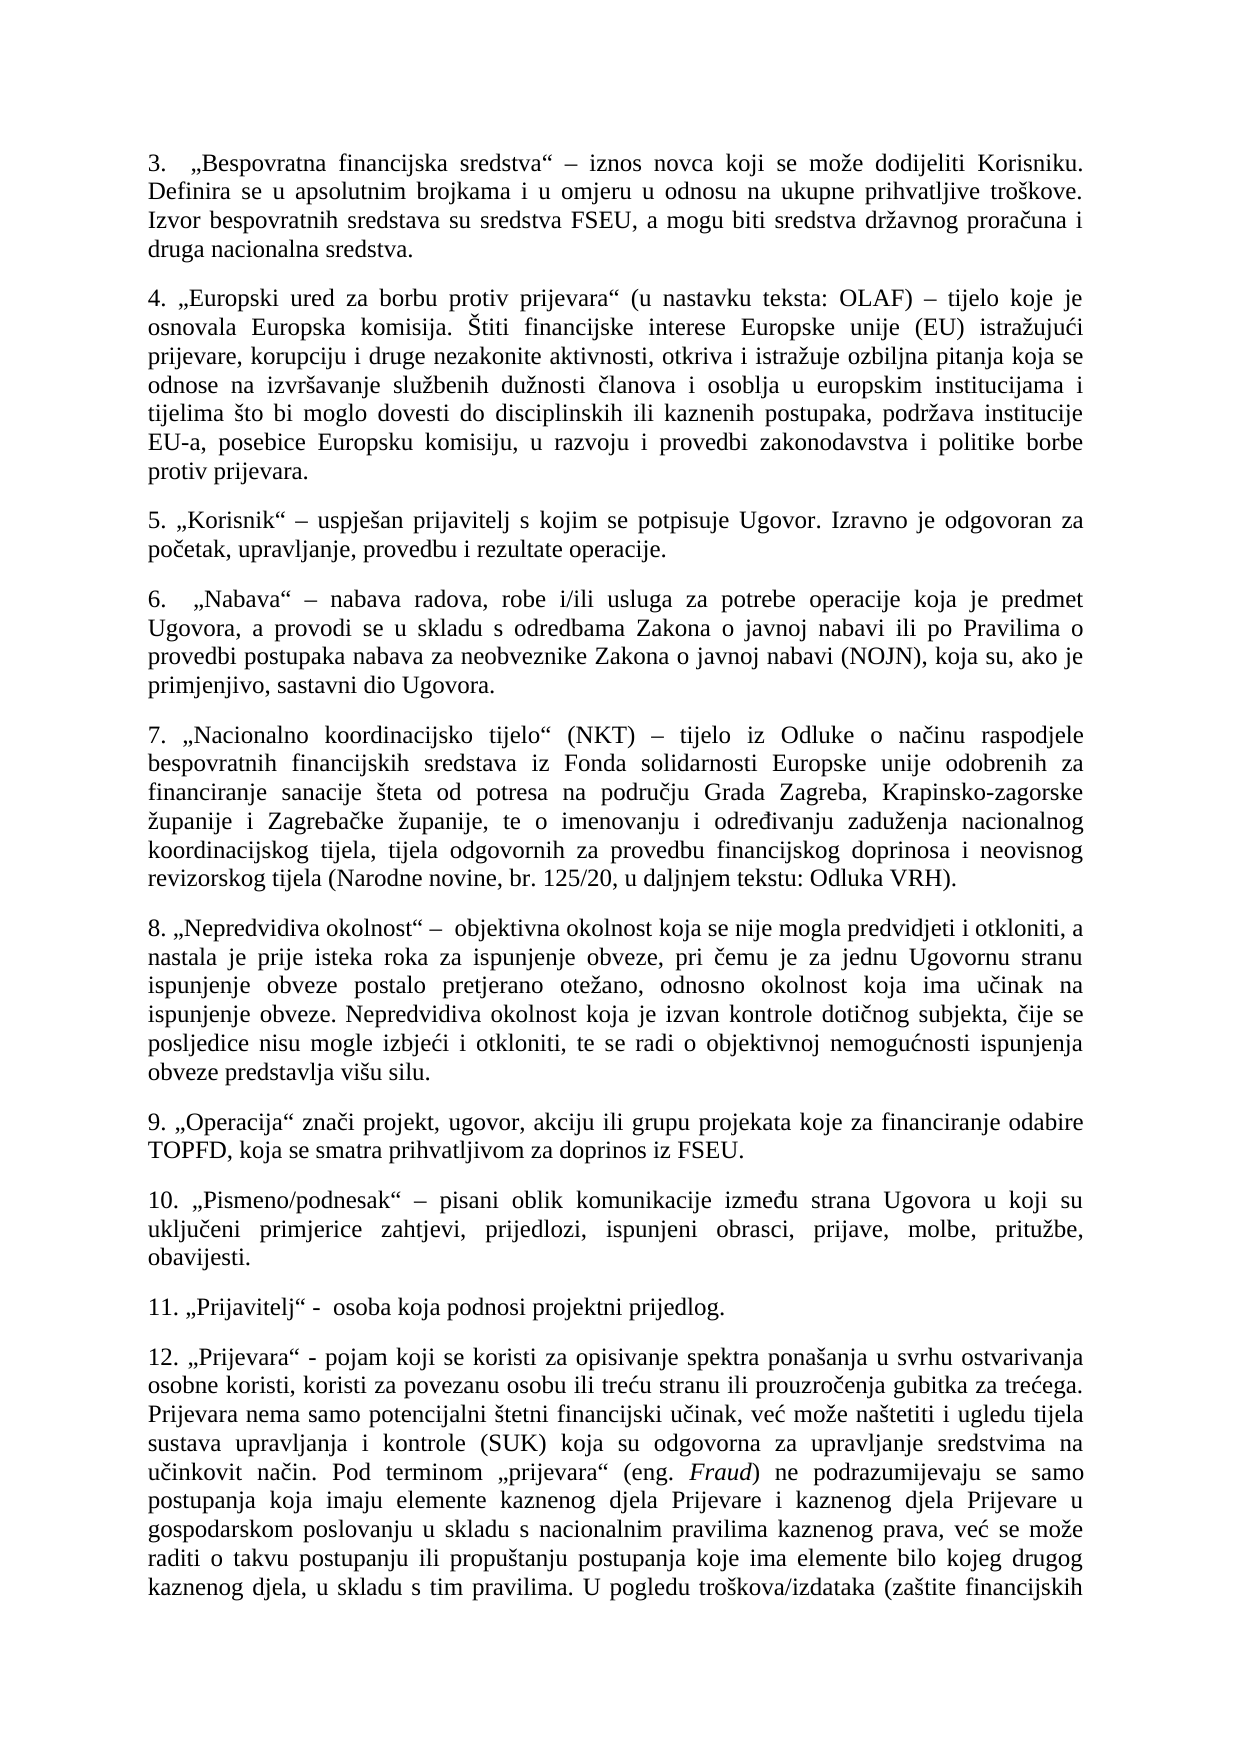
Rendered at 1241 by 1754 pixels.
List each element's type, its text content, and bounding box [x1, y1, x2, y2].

text 6. „Nabava“ – nabava radova, robe i/ili usluga za potrebe operacije koja je predmet Ugovora, a provodi se u skladu s odredbama Zakona o javnoj nabavi ili po Pravilima o provedbi postupaka nabava za neobveznike Zakona o javnoj nabavi (NOJN), koja su, ako je primjenjivo, sastavni dio Ugovora. [148, 584, 1084, 699]
text 7. „Nacionalno koordinacijsko tijelo“ (NKT) – tijelo iz Odluke o načinu raspodjele bespovratnih financijskih sredstava iz Fonda solidarnosti Europske unije odobrenih za financiranje sanacije šteta od potresa na području Grada Zagreba, Krapinsko-zagorske županije i Zagrebačke županije, te o imenovanju i određivanju zaduženja nacionalnog koordinacijskog tijela, tijela odgovornih za provedbu financijskog doprinosa i neovisnog revizorskog tijela (Narodne novine, br. 125/20, u daljnjem tekstu: Odluka VRH). [148, 720, 1084, 892]
text 11. „Prijavitelj“ - osoba koja podnosi projektni prijedlog. [148, 1292, 1084, 1321]
text 9. „Operacija“ znači projekt, ugovor, akciju ili grupu projekata koje za financiranje odabire TOPFD, koja se smatra prihvatljivom za doprinos iz FSEU. [148, 1107, 1084, 1164]
text 10. „Pismeno/podnesak“ – pisani oblik komunikacije između strana Ugovora u koji su uključeni primjerice zahtjevi, prijedlozi, ispunjeni obrasci, prijave, molbe, pritužbe, obavijesti. [148, 1185, 1084, 1271]
text 4. „Europski ured za borbu protiv prijevara“ (u nastavku teksta: OLAF) – tijelo koje je osnovala Europska komisija. Štiti financijske interese Europske unije (EU) istražujući prijevare, korupciju i druge nezakonite aktivnosti, otkriva i istražuje ozbiljna pitanja koja se odnose na izvršavanje službenih dužnosti članova i osoblja u europskim institucijama i tijelima što bi moglo dovesti do disciplinskih ili kaznenih postupaka, podržava institucije EU-a, posebice Europsku komisiju, u razvoju i provedbi zakonodavstva i politike borbe protiv prijevara. [148, 283, 1084, 485]
text 3. „Bespovratna financijska sredstva“ – iznos novca koji se može dodijeliti Korisniku. Definira se u apsolutnim brojkama i u omjeru u odnosu na ukupne prihvatljive troškove. Izvor bespovratnih sredstava su sredstva FSEU, a mogu biti sredstva državnog proračuna i druga nacionalna sredstva. [148, 148, 1084, 263]
text 5. „Korisnik“ – uspješan prijavitelj s kojim se potpisuje Ugovor. Izravno je odgovoran za početak, upravljanje, provedbu i rezultate operacije. [148, 506, 1084, 563]
text 8. „Nepredvidiva okolnost“ – objektivna okolnost koja se nije mogla predvidjeti i otkloniti, a nastala je prije isteka roka za ispunjenje obveze, pri čemu je za jednu Ugovornu stranu ispunjenje obveze postalo pretjerano otežano, odnosno okolnost koja ima učinak na ispunjenje obveze. Nepredvidiva okolnost koja je izvan kontrole dotičnog subjekta, čije se posljedice nisu mogle izbjeći i otkloniti, te se radi o objektivnoj nemogućnosti ispunjenja obveze predstavlja višu silu. [148, 913, 1084, 1086]
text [148, 1342, 1084, 1600]
